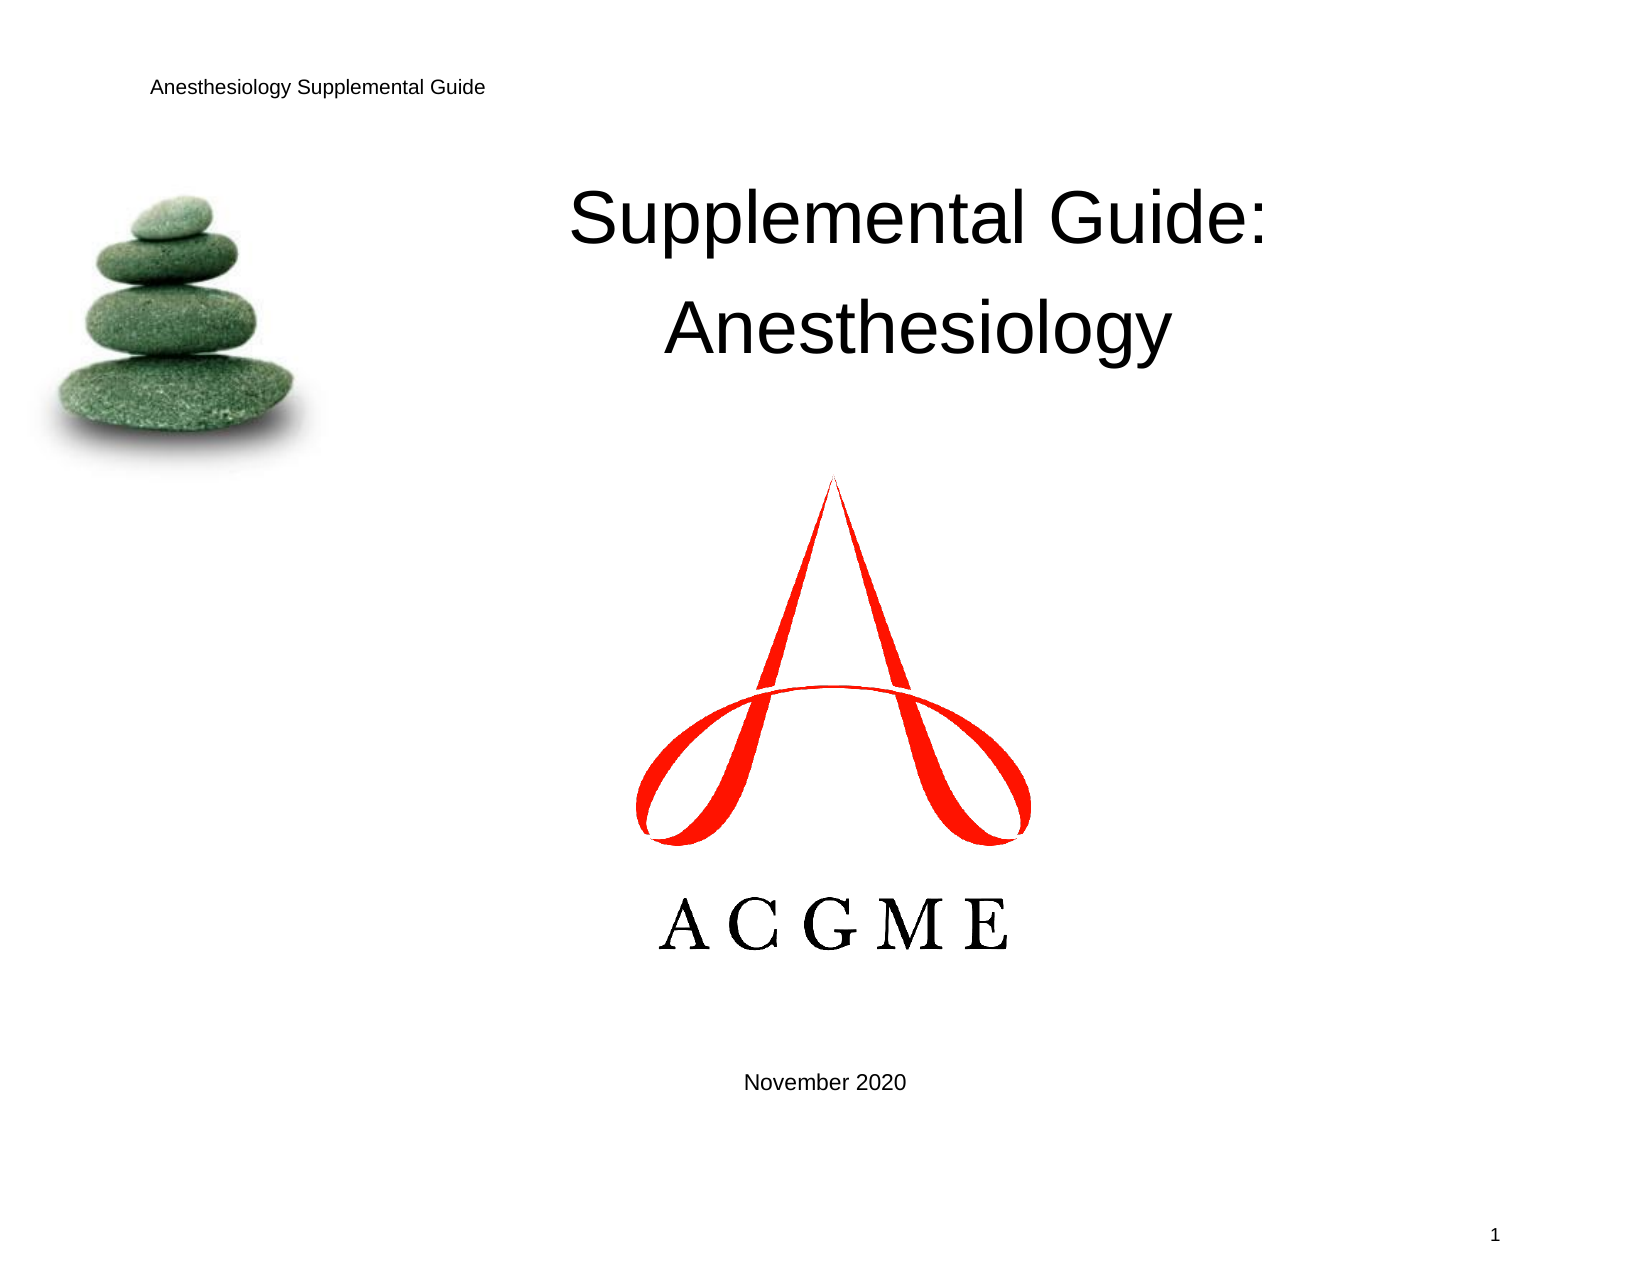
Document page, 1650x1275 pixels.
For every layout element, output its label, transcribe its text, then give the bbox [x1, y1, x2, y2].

text Anesthesiology [338, 283, 1500, 369]
text November 2020 [150, 1069, 1500, 1095]
picture [1, 128, 338, 525]
text Supplemental Guide: [338, 173, 1500, 259]
picture [587, 374, 1109, 1050]
